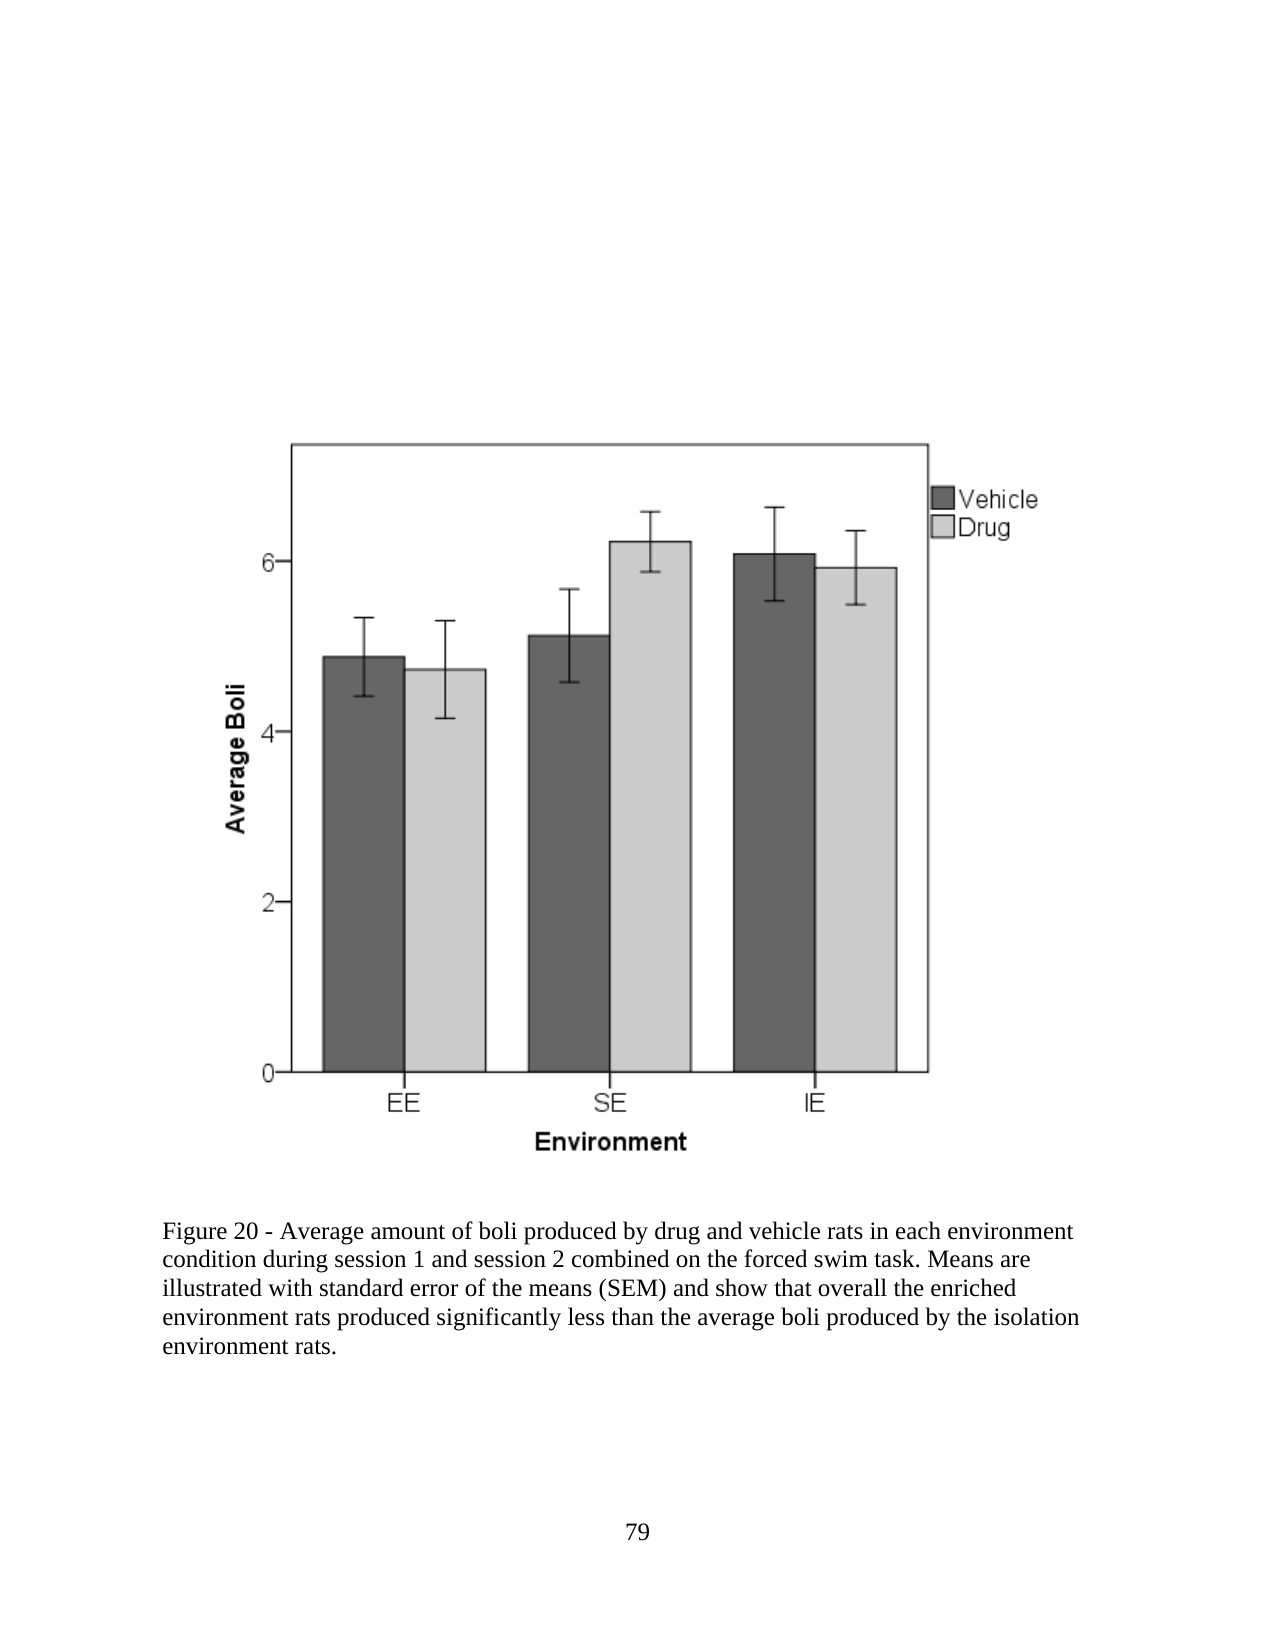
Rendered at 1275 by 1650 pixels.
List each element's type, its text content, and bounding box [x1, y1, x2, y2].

picture [198, 434, 1078, 1216]
